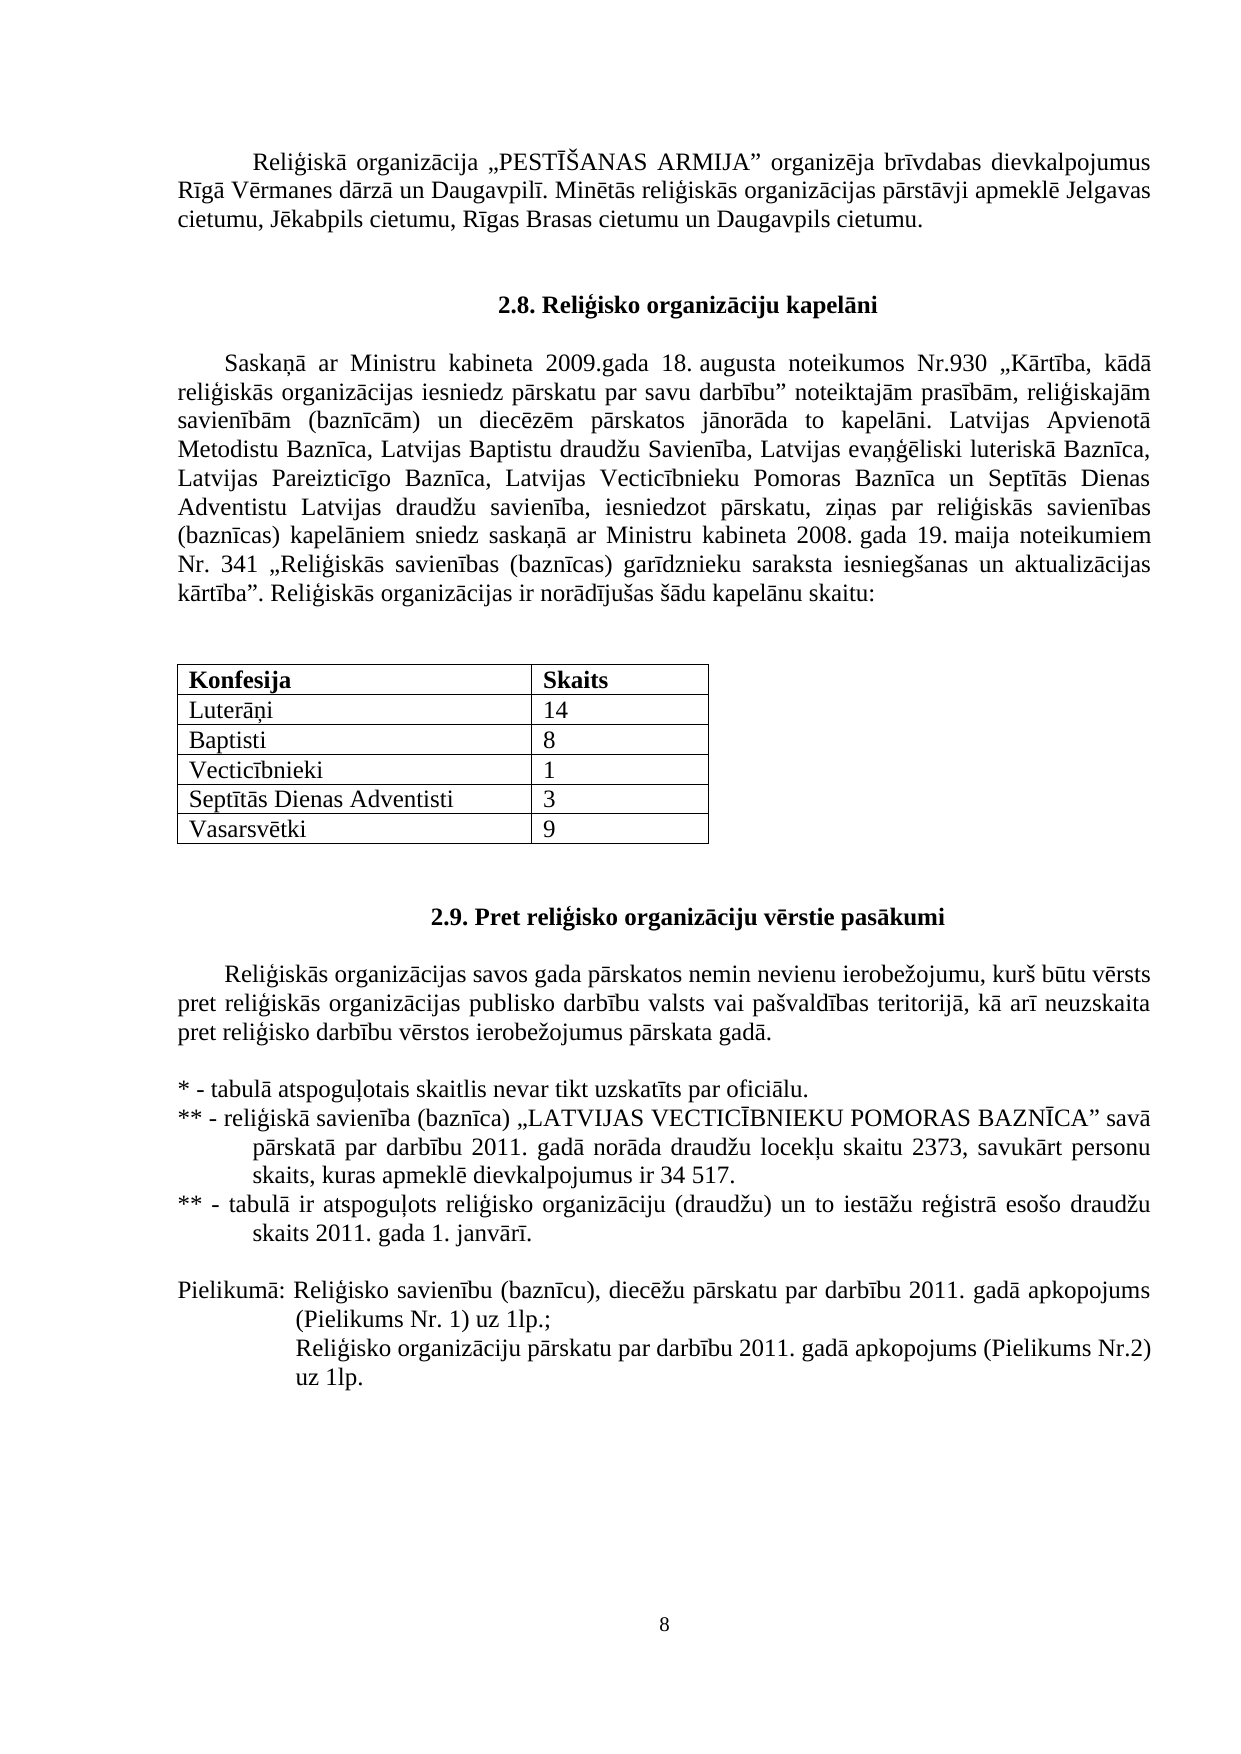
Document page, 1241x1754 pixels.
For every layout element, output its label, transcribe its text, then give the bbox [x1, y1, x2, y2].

text Reliģiskā organizācija „PESTĪŠANAS ARMIJA” organizēja brīvdabas dievkalpojumus Rīgā Vērmanes dārzā un Daugavpilī. Minētās reliģiskās organizācijas pārstāvji apmeklē Jelgavas cietumu, Jēkabpils cietumu, Rīgas Brasas cietumu un Daugavpils cietumu. [177, 147, 1152, 233]
text ** - tabulā ir atspoguļots reliģisko organizāciju (draudžu) un to iestāžu reģistrā esošo draudžu skaits 2011. gada 1. janvārī. [177, 1189, 1152, 1247]
text 2.9. Pret reliģisko organizāciju vērstie pasākumi [177, 902, 1152, 930]
table_cell Septītās Dienas Adventisti [178, 785, 531, 813]
table_cell 3 [532, 785, 708, 813]
text * - tabulā atspoguļotais skaitlis nevar tikt uzskatīts par oficiālu. [177, 1074, 1152, 1103]
table_cell Luterāņi [178, 695, 531, 724]
table_cell 1 [532, 755, 708, 783]
table_cell Baptisti [178, 725, 531, 754]
text Reliģisko organizāciju pārskatu par darbību 2011. gadā apkopojums (Pielikums Nr.2) uz 1lp. [177, 1333, 1152, 1390]
table_cell Vecticībnieki [178, 755, 531, 783]
table_cell 8 [532, 725, 708, 754]
text Reliģiskās organizācijas savos gada pārskatos nemin nevienu ierobežojumu, kurš būtu vērsts pret reliģiskās organizācijas publisko darbību valsts vai pašvaldības teritorijā, kā arī neuzskaita pret reliģisko darbību vērstos ierobežojumus pārskata gadā. [177, 959, 1152, 1045]
text Pielikumā: Reliģisko savienību (baznīcu), diecēžu pārskatu par darbību 2011. gadā apkopojums (Pielikums Nr. 1) uz 1lp.; [177, 1275, 1152, 1333]
table_cell 9 [532, 814, 708, 843]
table_header Konfesija [178, 665, 531, 694]
table_cell 14 [532, 695, 708, 724]
text Saskaņā ar Ministru kabineta 2009.gada 18. augusta noteikumos Nr.930 „Kārtība, kādā reliģiskās organizācijas iesniedz pārskatu par savu darbību” noteiktajām prasībām, reliģiskajām savienībām (baznīcām) un diecēzēm pārskatos jānorāda to kapelāni. Latvijas Apvienotā Metodistu Baznīca, Latvijas Baptistu draudžu Savienība, Latvijas evaņģēliski luteriskā Baznīca, Latvijas Pareizticīgo Baznīca, Latvijas Vecticībnieku Pomoras Baznīca un Septītās Dienas Adventistu Latvijas draudžu savienība, iesniedzot pārskatu, ziņas par reliģiskās savienības (baznīcas) kapelāniem sniedz saskaņā ar Ministru kabineta 2008. gada 19. maija noteikumiem Nr. 341 „Reliģiskās savienības (baznīcas) garīdznieku saraksta iesniegšanas un aktualizācijas kārtība”. Reliģiskās organizācijas ir norādījušas šādu kapelānu skaitu: [177, 348, 1152, 607]
text ** - reliģiskā savienība (baznīca) „LATVIJAS VECTICĪBNIEKU POMORAS BAZNĪCA” savā pārskatā par darbību 2011. gadā norāda draudžu locekļu skaitu 2373, savukārt personu skaits, kuras apmeklē dievkalpojumus ir 34 517. [177, 1103, 1152, 1189]
text 2.8. Reliģisko organizāciju kapelāni [224, 291, 1152, 319]
table_cell Vasarsvētki [178, 814, 531, 843]
table_header Skaits [532, 665, 708, 694]
